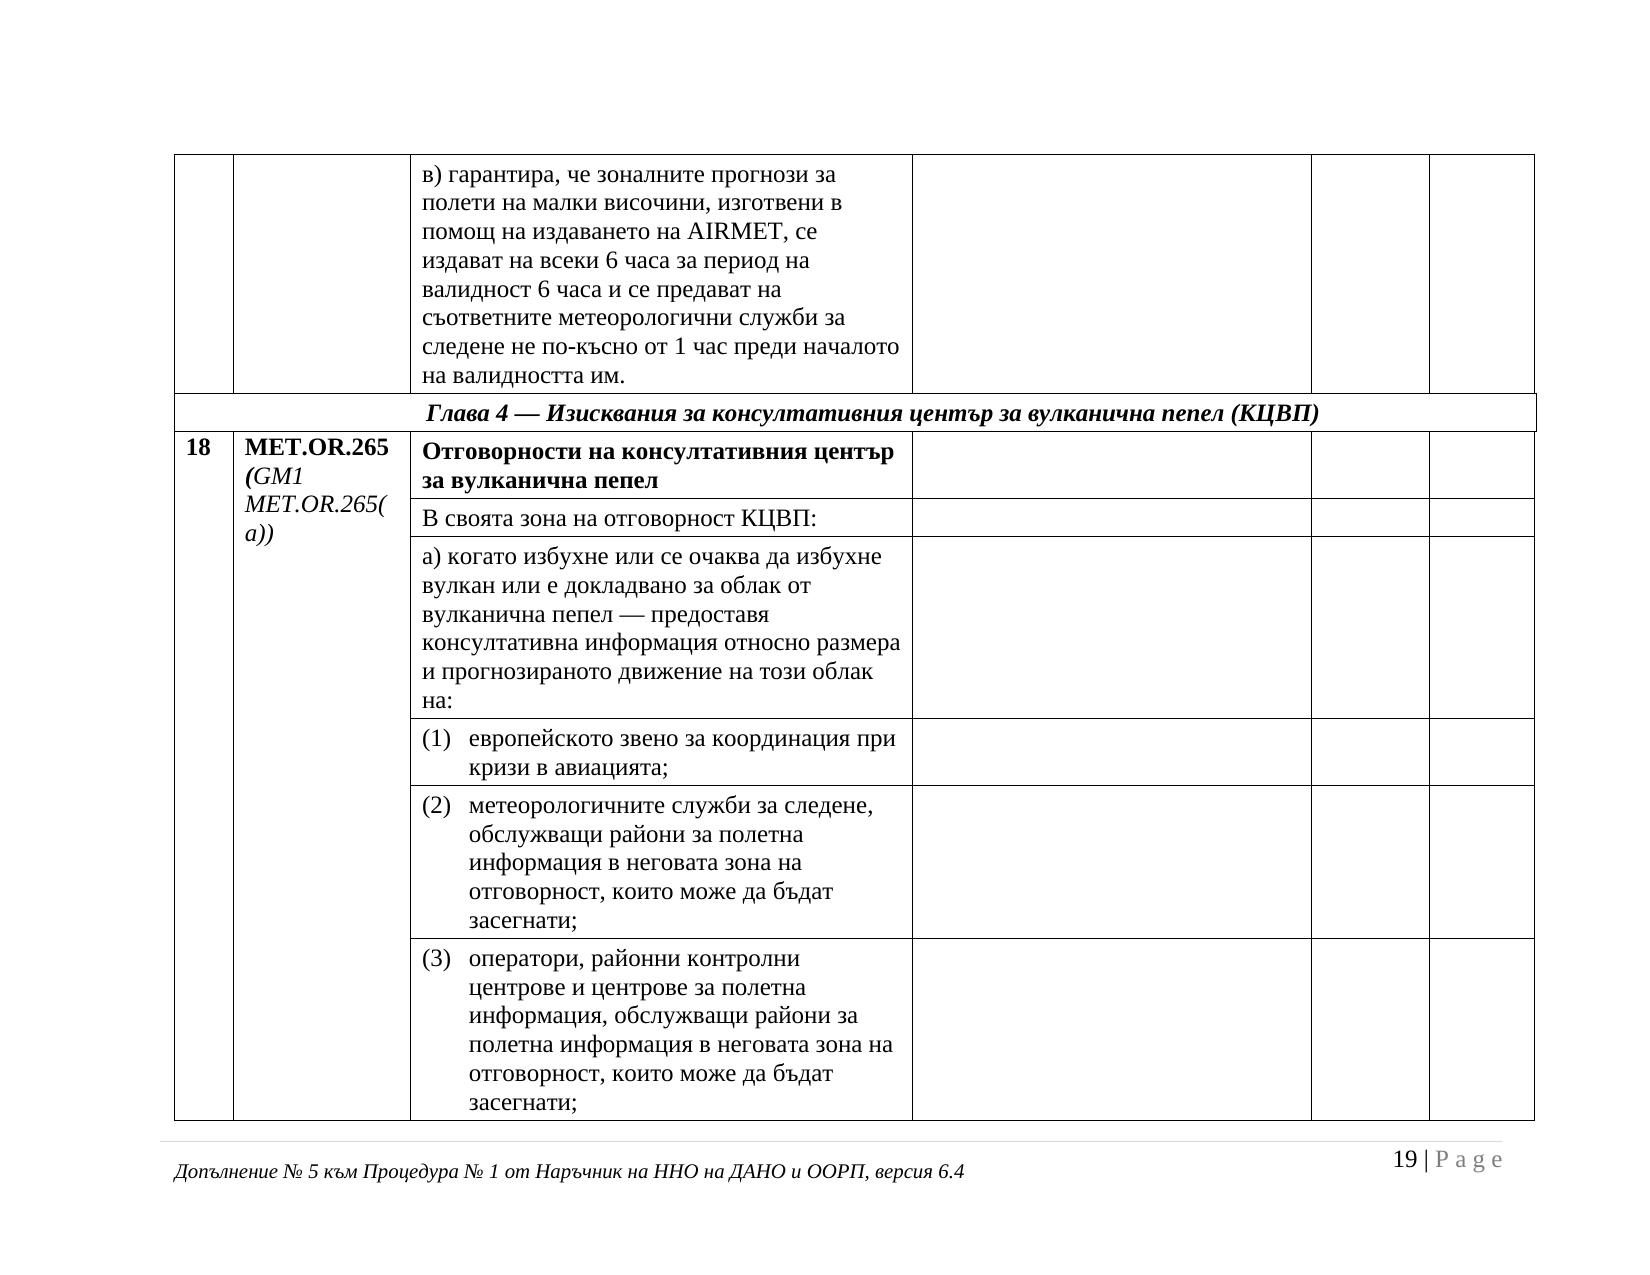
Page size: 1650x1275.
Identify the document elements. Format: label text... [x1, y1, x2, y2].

table_cell [913, 786, 1311, 938]
table_cell [1430, 537, 1534, 718]
table_cell метеорологичните служби за следене, обслужващи райони за полетна информация в неговата зона на отговорност, които може да бъдат засегнати; [411, 786, 912, 938]
table_cell [913, 432, 1311, 498]
table_cell 18 [175, 432, 233, 1120]
table_cell [1430, 786, 1534, 938]
table_cell [913, 499, 1311, 536]
table_cell [1312, 786, 1429, 938]
table_cell Глава 4 — Изисквания за консултативния център за вулканична пепел (КЦВП) [175, 394, 1536, 431]
table_cell европейското звено за координация при кризи в авиацията; [411, 719, 912, 785]
table_cell [1312, 939, 1429, 1120]
table_cell [1312, 155, 1429, 393]
table_cell [913, 939, 1311, 1120]
table_cell Отговорности на консултативния център за вулканична пепел [411, 432, 912, 498]
table_cell [913, 719, 1311, 785]
table_cell [913, 155, 1311, 393]
table_cell [1430, 432, 1534, 498]
table_cell [1312, 719, 1429, 785]
table_cell [1430, 719, 1534, 785]
table_cell оператори, районни контролни центрове и центрове за полетна информация, обслужващи райони за полетна информация в неговата зона на отговорност, които може да бъдат засегнати; [411, 939, 912, 1120]
table_cell [1312, 432, 1429, 498]
table_cell [1430, 155, 1534, 393]
table_cell [1430, 499, 1534, 536]
table_cell [1312, 537, 1429, 718]
table_cell В своята зона на отговорност КЦВП: [411, 499, 912, 536]
table_cell [1312, 499, 1429, 536]
table_cell [1430, 939, 1534, 1120]
table_cell MET.OR.265 (GM1 MET.OR.265(a)) [234, 432, 410, 1120]
table_cell а) когато избухне или се очаква да избухне вулкан или е докладвано за облак от вулканична пепел — предоставя консултативна информация относно размера и прогнозираното движение на този облак на: [411, 537, 912, 718]
table_cell в) гарантира, че зоналните прогнози за полети на малки височини, изготвени в помощ на издаването на AIRMET, се издават на всеки 6 часа за период на валидност 6 часа и се предават на съответните метеорологични служби за следене не по-късно от 1 час преди началото на валидността им. [411, 155, 912, 393]
table_cell [913, 537, 1311, 718]
